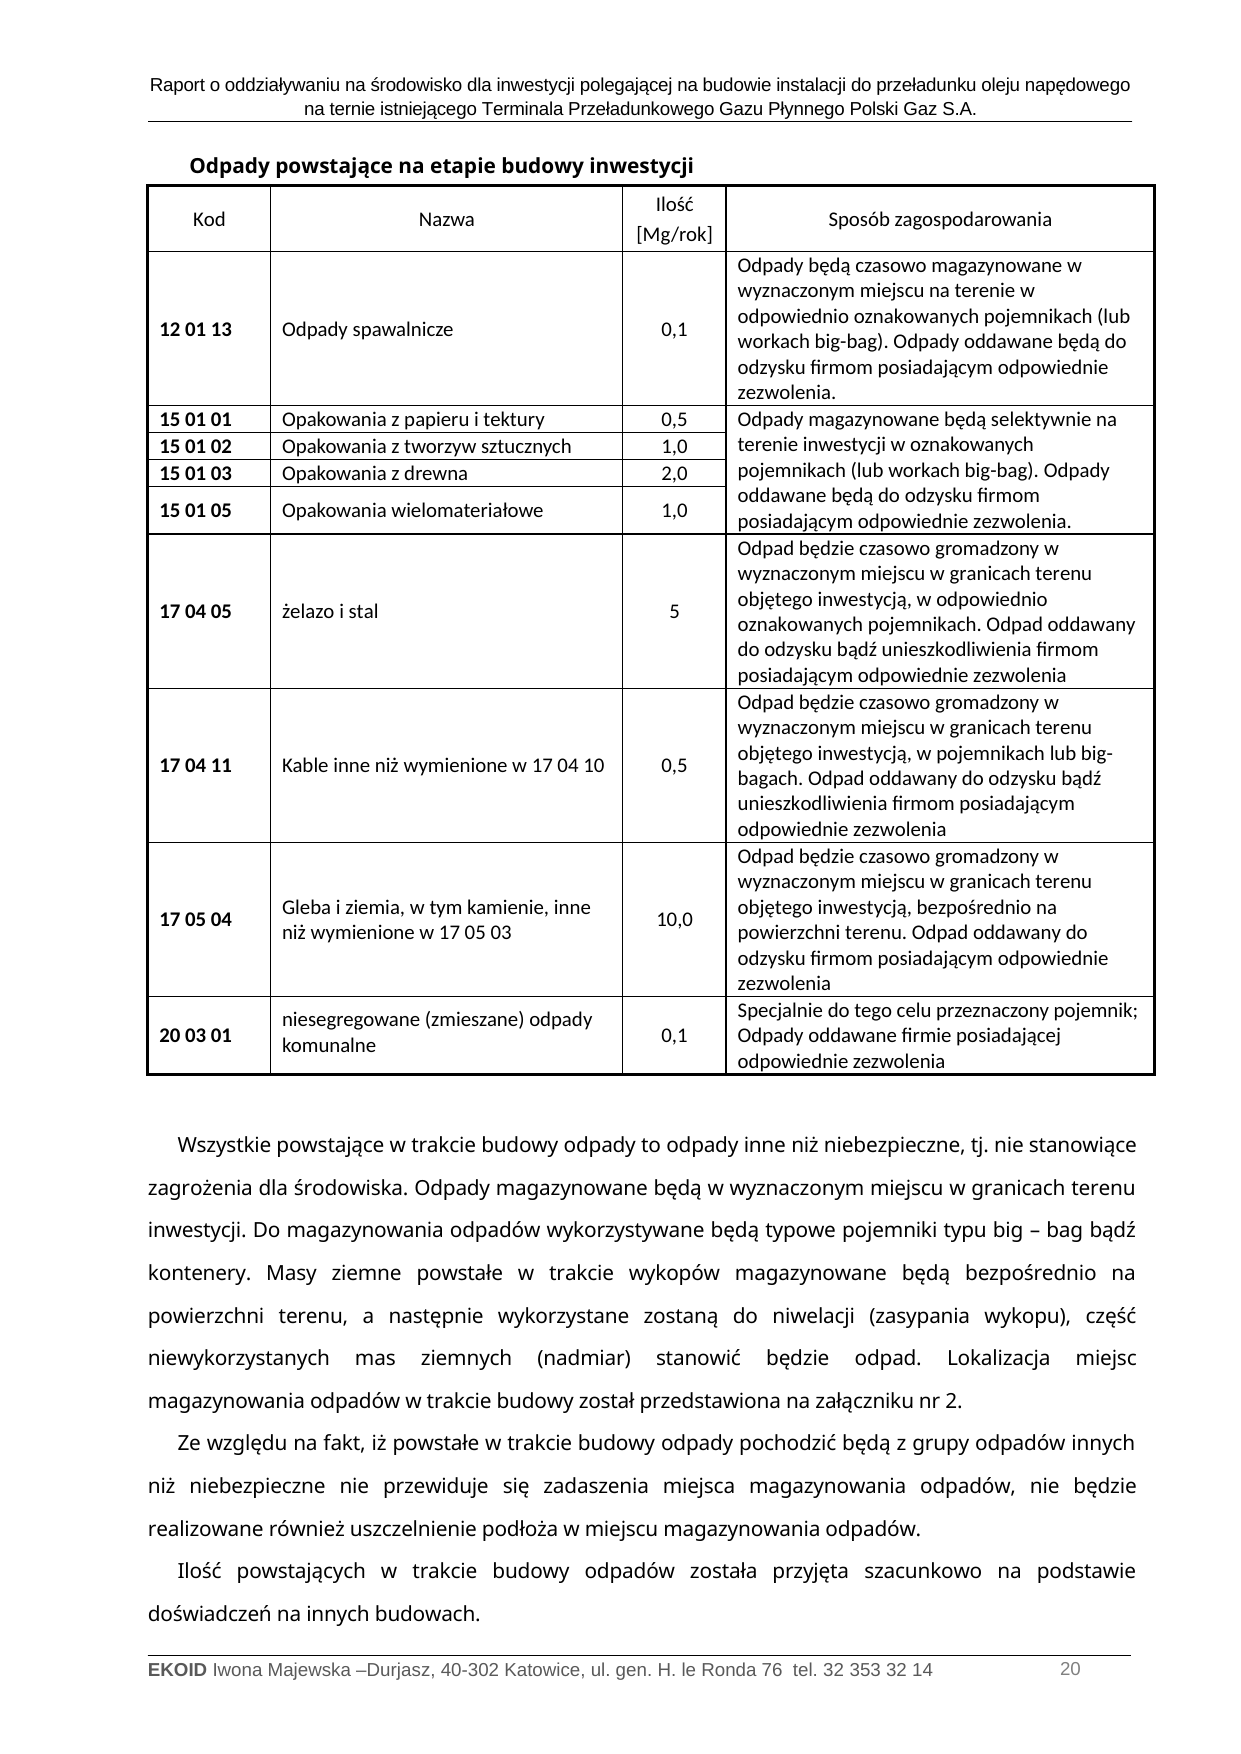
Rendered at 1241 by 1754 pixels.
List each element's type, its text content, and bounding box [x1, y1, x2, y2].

table_cell 15 01 01 [149, 406, 270, 432]
table_header Ilość [Mg/rok] [623, 187, 725, 251]
table_cell 0,1 [623, 252, 725, 405]
table_cell 17 05 04 [149, 843, 270, 996]
table_cell 15 01 03 [149, 460, 270, 486]
table_cell Kable inne niż wymienione w 17 04 10 [271, 689, 622, 841]
text Odpady powstające na etapie budowy inwestycji [148, 152, 1137, 180]
table_cell 15 01 02 [149, 433, 270, 459]
table_cell 12 01 13 [149, 252, 270, 405]
table_cell Gleba i ziemia, w tym kamienie, inne niż wymienione w 17 05 03 [271, 843, 622, 996]
text Wszystkie powstające w trakcie budowy odpady to odpady inne niż niebezpieczne, tj. nie stanowiące zagrożenia dla środowiska. Odpady magazynowane będą w wyznaczonym miejscu w granicach terenu inwestycji. Do magazynowania odpadów wykorzystywane będą typowe pojemniki typu big – bag bądź kontenery. Masy ziemne powstałe w trakcie wykopów magazynowane będą bezpośrednio na powierzchni terenu, a następnie wykorzystane zostaną do niwelacji (zasypania wykopu), część niewykorzystanych mas ziemnych (nadmiar) stanowić będzie odpad. Lokalizacja miejsc magazynowania odpadów w trakcie budowy został przedstawiona na załączniku nr 2. [148, 1130, 1137, 1414]
table_cell 15 01 05 [149, 487, 270, 533]
table_cell 0,5 [623, 406, 725, 432]
table_cell Odpad będzie czasowo gromadzony w wyznaczonym miejscu w granicach terenu objętego inwestycją, bezpośrednio na powierzchni terenu. Odpad oddawany do odzysku firmom posiadającym odpowiednie zezwolenia [727, 843, 1153, 996]
table_header Sposób zagospodarowania [727, 187, 1153, 251]
text Ilość powstających w trakcie budowy odpadów została przyjęta szacunkowo na podstawie doświadczeń na innych budowach. [148, 1556, 1137, 1627]
table_cell 17 04 05 [149, 535, 270, 687]
table_cell 5 [623, 535, 725, 687]
table_cell żelazo i stal [271, 535, 622, 687]
table_cell Opakowania wielomateriałowe [271, 487, 622, 533]
text Ze względu na fakt, iż powstałe w trakcie budowy odpady pochodzić będą z grupy odpadów innych niż niebezpieczne nie przewiduje się zadaszenia miejsca magazynowania odpadów, nie będzie realizowane również uszczelnienie podłoża w miejscu magazynowania odpadów. [148, 1428, 1137, 1542]
table_cell Odpady spawalnicze [271, 252, 622, 405]
table_cell 2,0 [623, 460, 725, 486]
table_cell Odpady magazynowane będą selektywnie na terenie inwestycji w oznakowanych pojemnikach (lub workach big-bag). Odpady oddawane będą do odzysku firmom posiadającym odpowiednie zezwolenia. [727, 406, 1153, 533]
table_cell Opakowania z tworzyw sztucznych [271, 433, 622, 459]
table_cell 1,0 [623, 487, 725, 533]
table_cell Odpad będzie czasowo gromadzony w wyznaczonym miejscu w granicach terenu objętego inwestycją, w odpowiednio oznakowanych pojemnikach. Odpad oddawany do odzysku bądź unieszkodliwienia firmom posiadającym odpowiednie zezwolenia [727, 535, 1153, 687]
table_header Nazwa [271, 187, 622, 251]
table_cell niesegregowane (zmieszane) odpady komunalne [271, 997, 622, 1073]
table_cell 0,5 [623, 689, 725, 841]
table_cell 0,1 [623, 997, 725, 1073]
table_cell 10,0 [623, 843, 725, 996]
table_cell Opakowania z drewna [271, 460, 622, 486]
table_cell Odpady będą czasowo magazynowane w wyznaczonym miejscu na terenie w odpowiednio oznakowanych pojemnikach (lub workach big-bag). Odpady oddawane będą do odzysku firmom posiadającym odpowiednie zezwolenia. [727, 252, 1153, 405]
table_cell Opakowania z papieru i tektury [271, 406, 622, 432]
table_cell 20 03 01 [149, 997, 270, 1073]
table_cell 1,0 [623, 433, 725, 459]
table_cell Specjalnie do tego celu przeznaczony pojemnik; Odpady oddawane firmie posiadającej odpowiednie zezwolenia [727, 997, 1153, 1073]
table_cell Odpad będzie czasowo gromadzony w wyznaczonym miejscu w granicach terenu objętego inwestycją, w pojemnikach lub big-bagach. Odpad oddawany do odzysku bądź unieszkodliwienia firmom posiadającym odpowiednie zezwolenia [727, 689, 1153, 841]
table_cell 17 04 11 [149, 689, 270, 841]
table_header Kod [149, 187, 270, 251]
